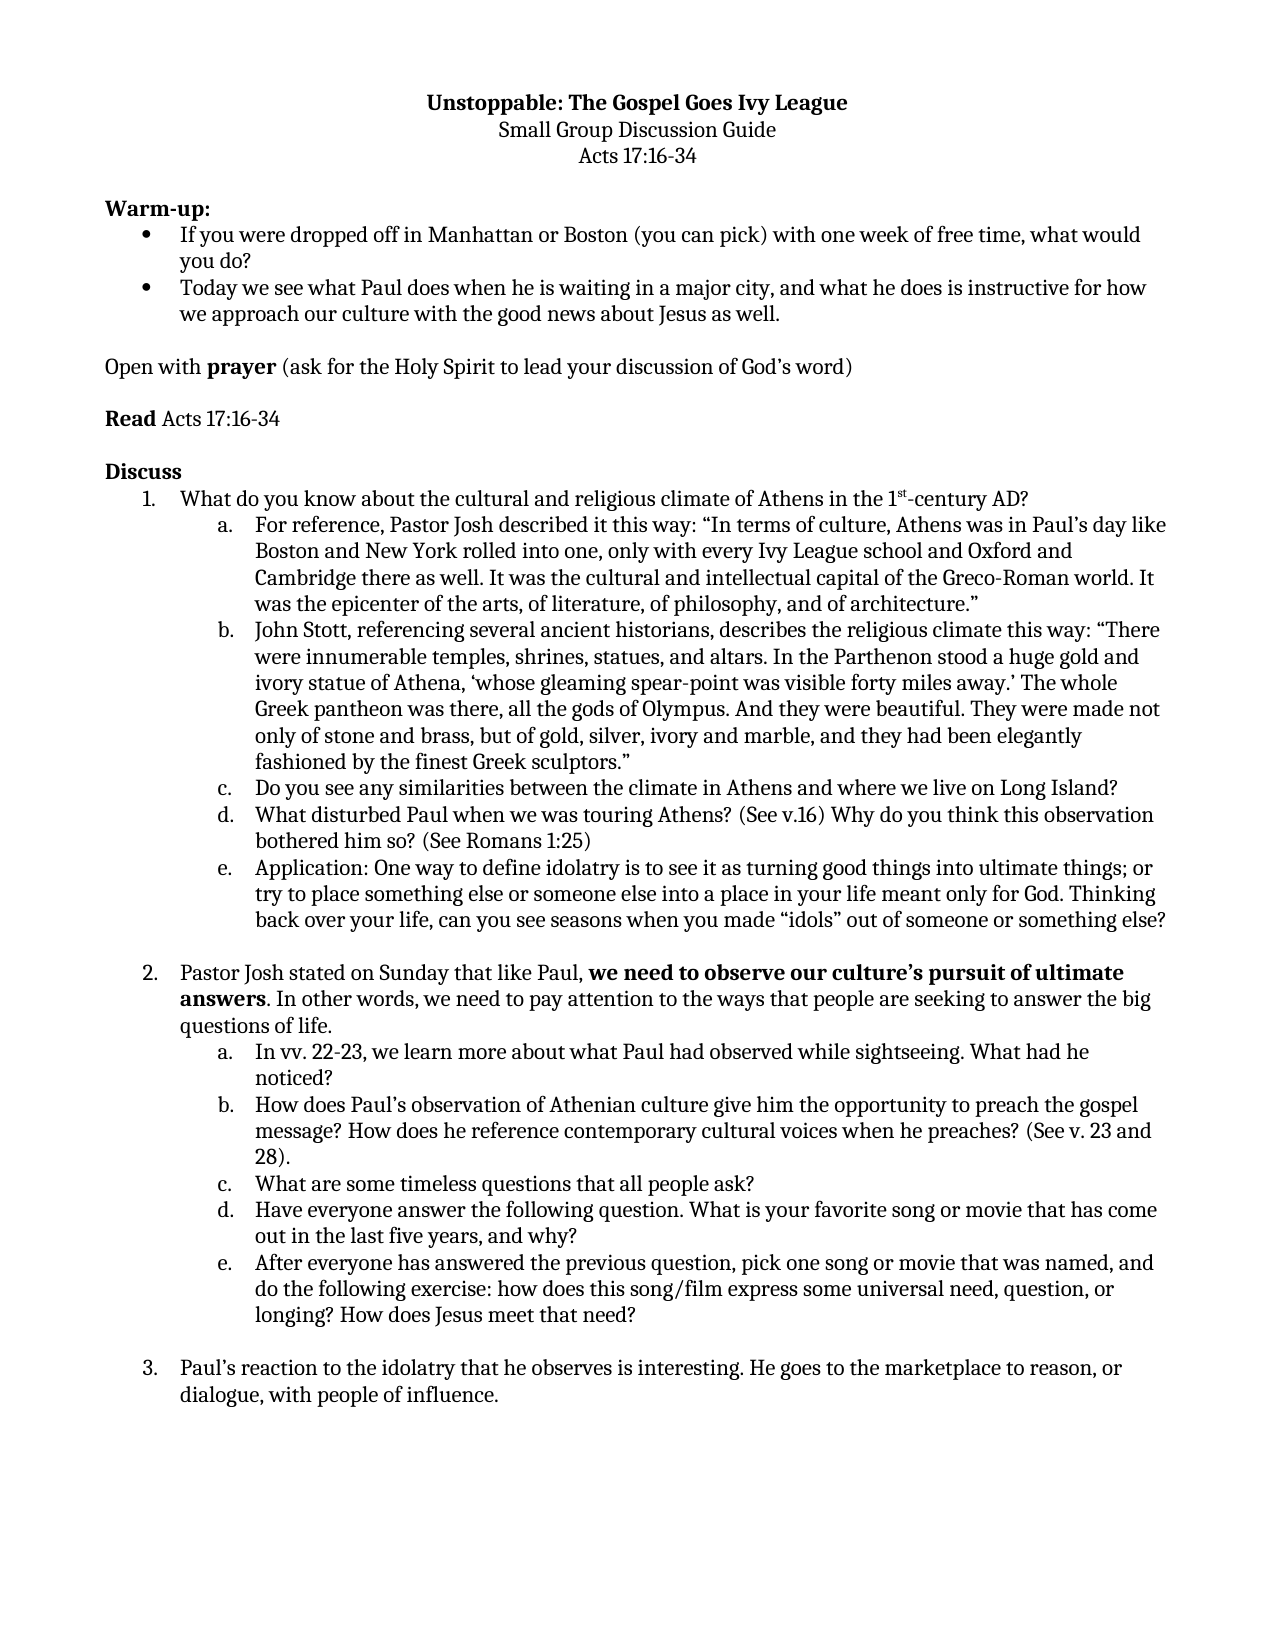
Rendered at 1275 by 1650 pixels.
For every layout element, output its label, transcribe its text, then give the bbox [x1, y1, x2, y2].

list What are some timeless questions that all people ask? [217, 1171, 1170, 1197]
text Discuss [105, 459, 1170, 485]
list If you were dropped off in Manhattan or Boston (you can pick) with one week of free time, what would you do? [142, 222, 1170, 274]
list How does Paul’s observation of Athenian culture give him the opportunity to preach the gospel message? How does he reference contemporary cultural voices when he preaches? (See v. 23 and 28). [217, 1091, 1170, 1171]
list In vv. 22-23, we learn more about what Paul had observed while sightseeing. What had he noticed? [217, 1039, 1170, 1091]
list Do you see any similarities between the climate in Athens and where we live on Long Island? [217, 775, 1170, 802]
text Unstoppable: The Gospel Goes Ivy League [105, 90, 1170, 116]
list John Stott, referencing several ancient historians, describes the religious climate this way: “There were innumerable temples, shrines, statues, and altars. In the Parthenon stood a huge gold and ivory statue of Athena, ‘whose gleaming spear-point was visible forty miles away.’ The whole Greek pantheon was there, all the gods of Olympus. And they were beautiful. They were made not only of stone and brass, but of gold, silver, ivory and marble, and they had been elegantly fashioned by the finest Greek sculptors.” [217, 617, 1170, 775]
text Small Group Discussion Guide [105, 116, 1170, 143]
list After everyone has answered the previous question, pick one song or movie that was named, and do the following exercise: how does this song/film express some universal need, question, or longing? How does Jesus meet that need? [217, 1249, 1170, 1329]
list For reference, Pastor Josh described it this way: “In terms of culture, Athens was in Paul’s day like Boston and New York rolled into one, only with every Ivy League school and Oxford and Cambridge there as well. It was the cultural and intellectual capital of the Greco-Roman world. It was the epicenter of the arts, of literature, of philosophy, and of architecture.” [217, 512, 1170, 617]
text Acts 17:16-34 [105, 143, 1170, 169]
list What do you know about the cultural and religious climate of Athens in the 1st-century AD? [142, 485, 1170, 512]
text Warm-up: [105, 195, 1170, 222]
list Have everyone answer the following question. What is your favorite song or movie that has come out in the last five years, and why? [217, 1197, 1170, 1249]
list Application: One way to define idolatry is to see it as turning good things into ultimate things; or try to place something else or someone else into a place in your life meant only for God. Thinking back over your life, can you see seasons when you made “idols” out of someone or something else? [217, 854, 1170, 933]
list Pastor Josh stated on Sunday that like Paul, we need to observe our culture’s pursuit of ultimate answers. In other words, we need to pay attention to the ways that people are seeking to answer the big questions of life. [142, 960, 1170, 1039]
text Open with prayer (ask for the Holy Spirit to lead your discussion of God’s word) [105, 353, 1170, 380]
list Paul’s reaction to the idolatry that he observes is interesting. He goes to the marketplace to reason, or dialogue, with people of influence. [142, 1355, 1170, 1408]
text Read Acts 17:16-34 [105, 406, 1170, 433]
list What disturbed Paul when we was touring Athens? (See v.16) Why do you think this observation bothered him so? (See Romans 1:25) [217, 802, 1170, 854]
list Today we see what Paul does when he is waiting in a major city, and what he does is instructive for how we approach our culture with the good news about Jesus as well. [142, 274, 1170, 327]
